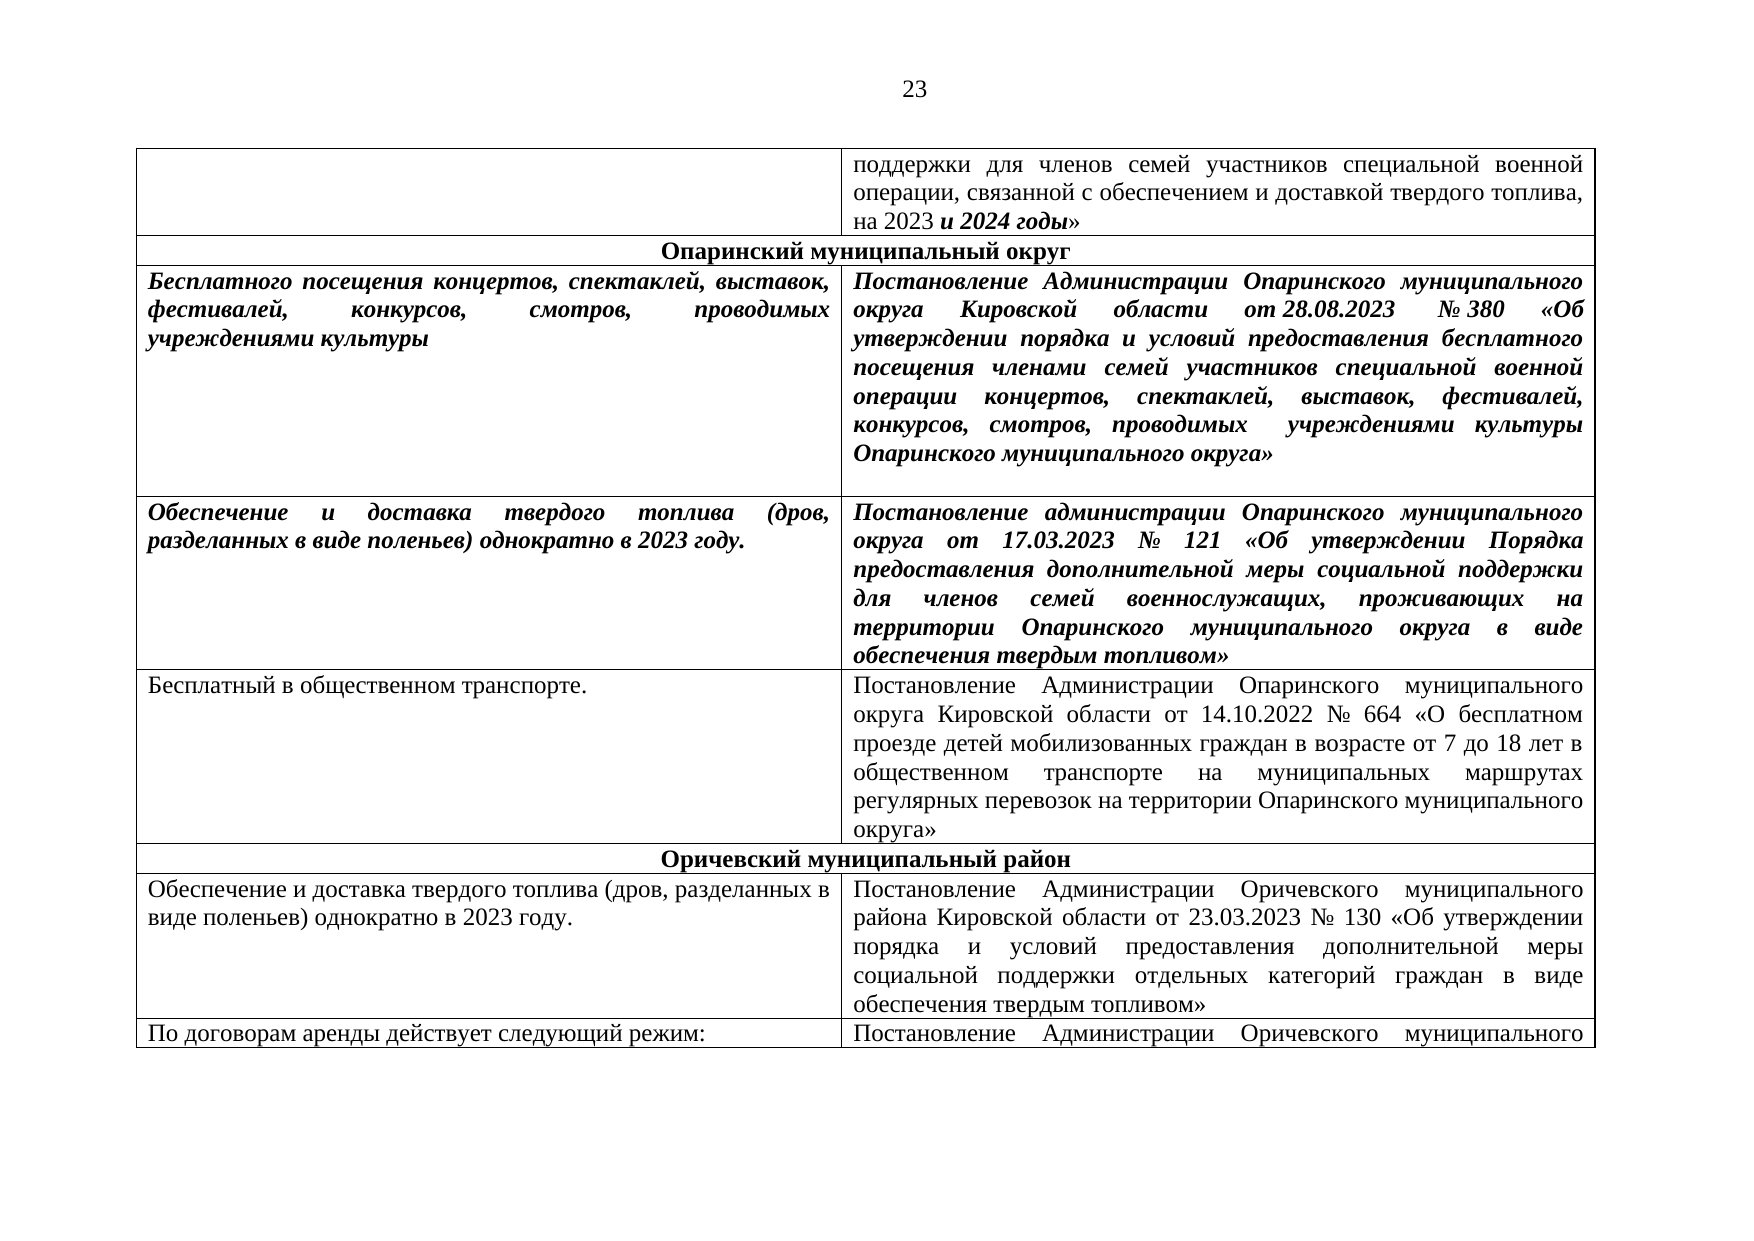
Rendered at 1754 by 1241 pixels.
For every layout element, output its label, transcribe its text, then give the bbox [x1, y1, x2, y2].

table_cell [842, 1019, 1594, 1047]
table_cell Постановление Администрации Оричевского муниципального района Кировской области от 23.03.2023 № 130 «Об утверждении порядка и условий предоставления дополнительной меры социальной поддержки отдельных категорий граждан в виде обеспечения твердым топливом» [842, 874, 1594, 1017]
table_cell Бесплатный в общественном транспорте. [137, 670, 841, 843]
table_cell Постановление Администрации Опаринского муниципального округа Кировской области от 14.10.2022 № 664 «О бесплатном проезде детей мобилизованных граждан в возрасте от 7 до 18 лет в общественном транспорте на муниципальных маршрутах регулярных перевозок на территории Опаринского муниципального округа» [842, 670, 1594, 843]
table_cell Постановление администрации Опаринского муниципального округа от 17.03.2023 № 121 «Об утверждении Порядка предоставления дополнительной меры социальной поддержки для членов семей военнослужащих, проживающих на территории Опаринского муниципального округа в виде обеспечения твердым топливом» [842, 497, 1594, 669]
table_cell Бесплатного посещения концертов, спектаклей, выставок, фестивалей, конкурсов, смотров, проводимых учреждениями культуры [137, 266, 841, 496]
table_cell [137, 149, 841, 235]
table_cell Опаринский муниципальный округ [137, 236, 1594, 265]
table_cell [137, 1019, 841, 1047]
table_cell Обеспечение и доставка твердого топлива (дров, разделанных в виде поленьев) однократно в 2023 году. [137, 497, 841, 669]
table_cell Постановление Администрации Опаринского муниципального округа Кировской области от 28.08.2023 № 380 «Об утверждении порядка и условий предоставления бесплатного посещения членами семей участников специальной военной операции концертов, спектаклей, выставок, фестивалей, конкурсов, смотров, проводимых учреждениями культуры Опаринского муниципального округа» [842, 266, 1594, 496]
table_cell Обеспечение и доставка твердого топлива (дров, разделанных в виде поленьев) однократно в 2023 году. [137, 874, 841, 1017]
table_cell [842, 149, 1594, 235]
table_cell Оричевский муниципальный район [137, 844, 1594, 873]
